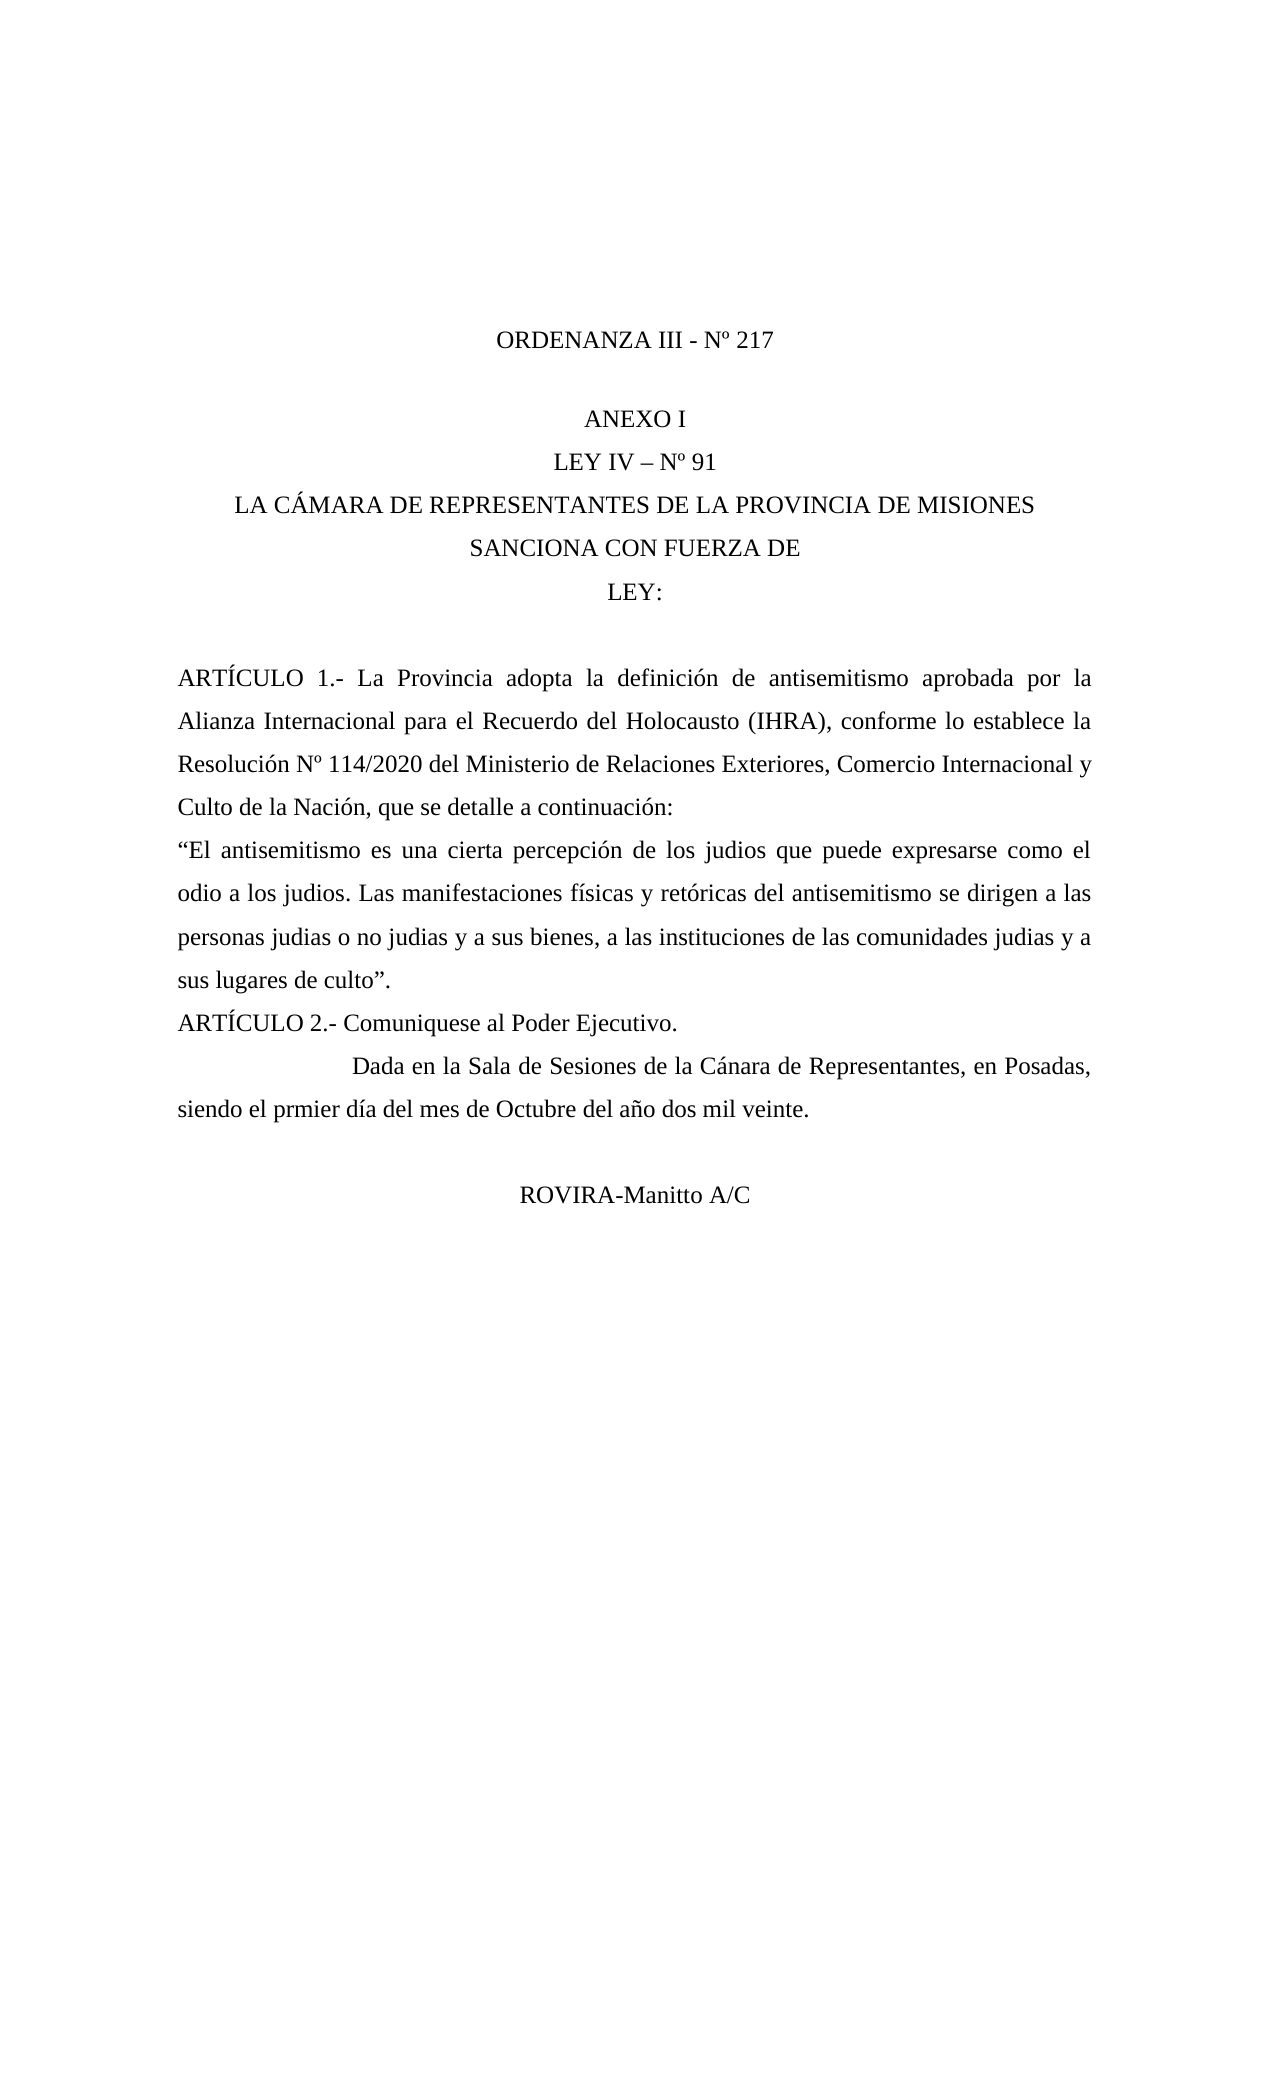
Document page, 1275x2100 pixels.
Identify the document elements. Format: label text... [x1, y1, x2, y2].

title SANCIONA CON FUERZA DE [177, 533, 1092, 562]
title ARTÍCULO 1.- La Provincia adopta la definición de antisemitismo aprobada por la Alianza Internacional para el Recuerdo del Holocausto (IHRA), conforme lo establece la Resolución Nº 114/2020 del Ministerio de Relaciones Exteriores, Comercio Internacional y Culto de la Nación, que se detalle a continuación: [177, 663, 1092, 821]
title ROVIRA-Manitto A/C [177, 1180, 1092, 1209]
title ARTÍCULO 2.- Comuniquese al Poder Ejecutivo. [177, 1008, 1092, 1037]
title Dada en la Sala de Sesiones de la Cánara de Representantes, en Posadas, siendo el prmier día del mes de Octubre del año dos mil veinte. [177, 1051, 1092, 1123]
title LEY IV – Nº 91 [177, 447, 1092, 476]
title “El antisemitismo es una cierta percepción de los judios que puede expresarse como el odio a los judios. Las manifestaciones físicas y retóricas del antisemitismo se dirigen a las personas judias o no judias y a sus bienes, a las instituciones de las comunidades judias y a sus lugares de culto”. [177, 835, 1092, 993]
title LA CÁMARA DE REPRESENTANTES DE LA PROVINCIA DE MISIONES [177, 490, 1092, 519]
title ANEXO I [177, 404, 1092, 433]
text ORDENANZA III - Nº 217 [177, 325, 1092, 354]
title LEY: [177, 577, 1092, 605]
